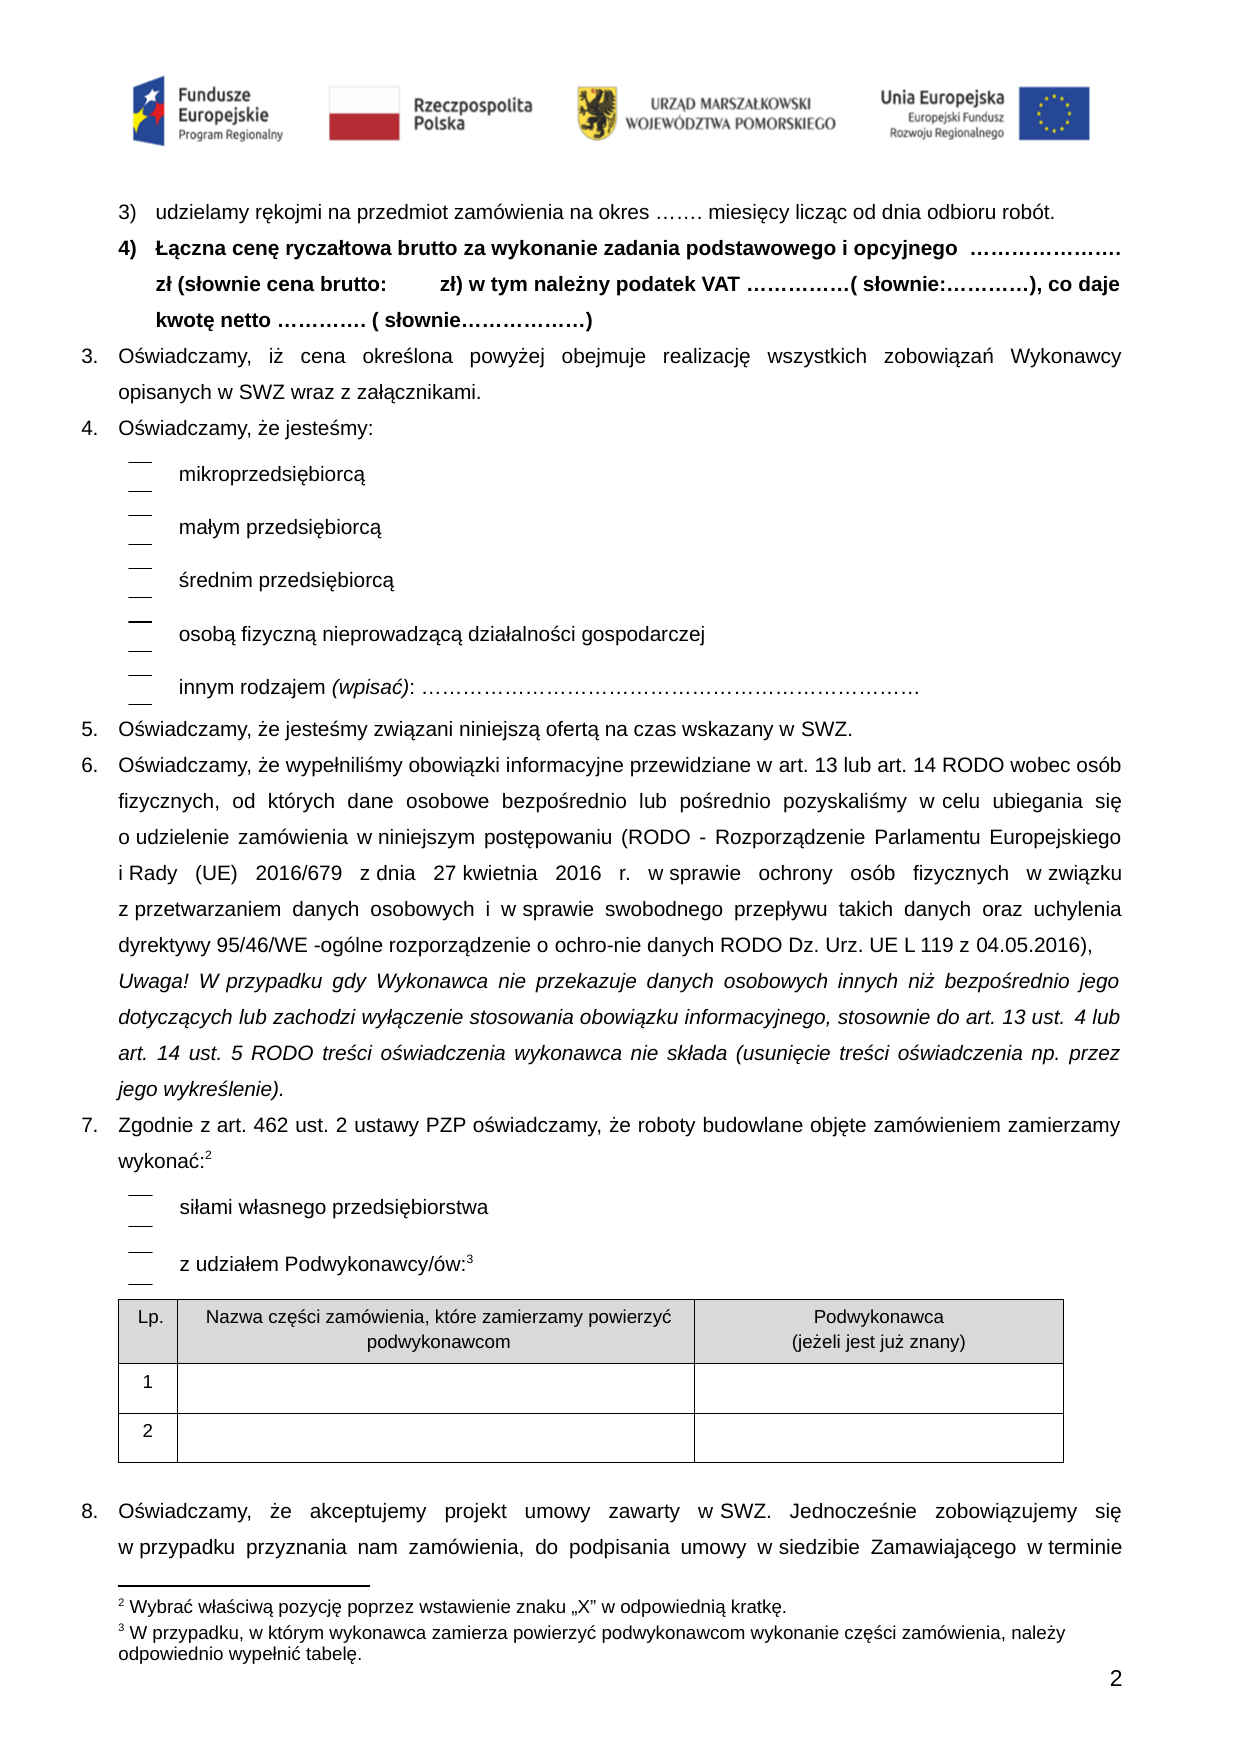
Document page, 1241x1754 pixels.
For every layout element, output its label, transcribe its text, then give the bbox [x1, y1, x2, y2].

table_cell średnim przedsiębiorcą [163, 558, 1000, 611]
list Oświadczamy, że jesteśmy: [81, 416, 1122, 439]
table_header [118, 1184, 163, 1242]
list Oświadczamy, że jesteśmy związani niniejszą ofertą na czas wskazany w SWZ. [81, 717, 1122, 741]
table_cell Lp. [119, 1300, 177, 1363]
table_cell innym rodzajem (wpisać): ……………………………………………………………… [163, 664, 1000, 717]
table_header mikroprzedsiębiorcą [163, 452, 1000, 505]
table_cell małym przedsiębiorcą [163, 505, 1000, 558]
table_header [118, 452, 162, 505]
list Oświadczamy, że wypełniliśmy obowiązki informacyjne przewidziane w art. 13 lub art. 14 RODO wobec osób fizycznych, od których dane osobowe bezpośrednio lub pośrednio pozyskaliśmy w celu ubiegania się o udzielenie zamówienia w niniejszym postępowaniu (RODO - Rozporządzenie Parlamentu Europejskiego i Rady (UE) 2016/679 z dnia 27 kwietnia 2016 r. w sprawie ochrony osób fizycznych w związku z przetwarzaniem danych osobowych i w sprawie swobodnego przepływu takich danych oraz uchylenia dyrektywy 95/46/WE -ogólne rozporządzenie o ochro-nie danych RODO Dz. Urz. UE L 119 z 04.05.2016), [81, 753, 1122, 957]
table_cell [118, 1242, 163, 1299]
table_cell osobą fizyczną nieprowadzącą działalności gospodarczej [163, 611, 1000, 664]
table_cell [695, 1364, 1063, 1412]
table_cell Nazwa części zamówienia, które zamierzamy powierzyć podwykonawcom [178, 1300, 694, 1363]
table_cell z udziałem Podwykonawcy/ów: [163, 1242, 1063, 1299]
table_cell [118, 558, 162, 611]
list Zgodnie z art. 462 ust. 2 ustawy PZP oświadczamy, że roboty budowlane objęte zamówieniem zamierzamy wykonać: [81, 1112, 1122, 1172]
table_cell [118, 664, 162, 717]
table_cell [178, 1364, 694, 1412]
picture [118, 59, 1105, 164]
table_cell Podwykonawca (jeżeli jest już znany) [695, 1300, 1063, 1363]
table_cell [118, 611, 162, 664]
table_cell [695, 1414, 1063, 1462]
list udzielamy rękojmi na przedmiot zamówienia na okres ……. miesięcy licząc od dnia odbioru robót. [118, 200, 1122, 224]
table_header siłami własnego przedsiębiorstwa [163, 1184, 1063, 1242]
table_cell [118, 505, 162, 558]
text Uwaga! W przypadku gdy Wykonawca nie przekazuje danych osobowych innych niż bezpośrednio jego dotyczących lub zachodzi wyłączenie stosowania obowiązku informacyjnego, stosownie do art. 13 ust. 4 lub art. 14 ust. 5 RODO treści oświadczenia wykonawca nie składa (usunięcie treści oświadczenia np. przez jego wykreślenie). [118, 969, 1122, 1101]
list Oświadczamy, iż cena określona powyżej obejmuje realizację wszystkich zobowiązań Wykonawcy opisanych w SWZ wraz z załącznikami. [81, 344, 1122, 404]
table_cell 2 [119, 1414, 177, 1462]
list Łączna cenę ryczałtowa brutto za wykonanie zadania podstawowego i opcyjnego …………………. zł (słownie cena brutto: zł) w tym należny podatek VAT ……………( słownie:…………), co daje kwotę netto …………. ( słownie………………) [118, 236, 1122, 332]
table_cell [178, 1414, 694, 1462]
table_cell 1 [119, 1364, 177, 1412]
